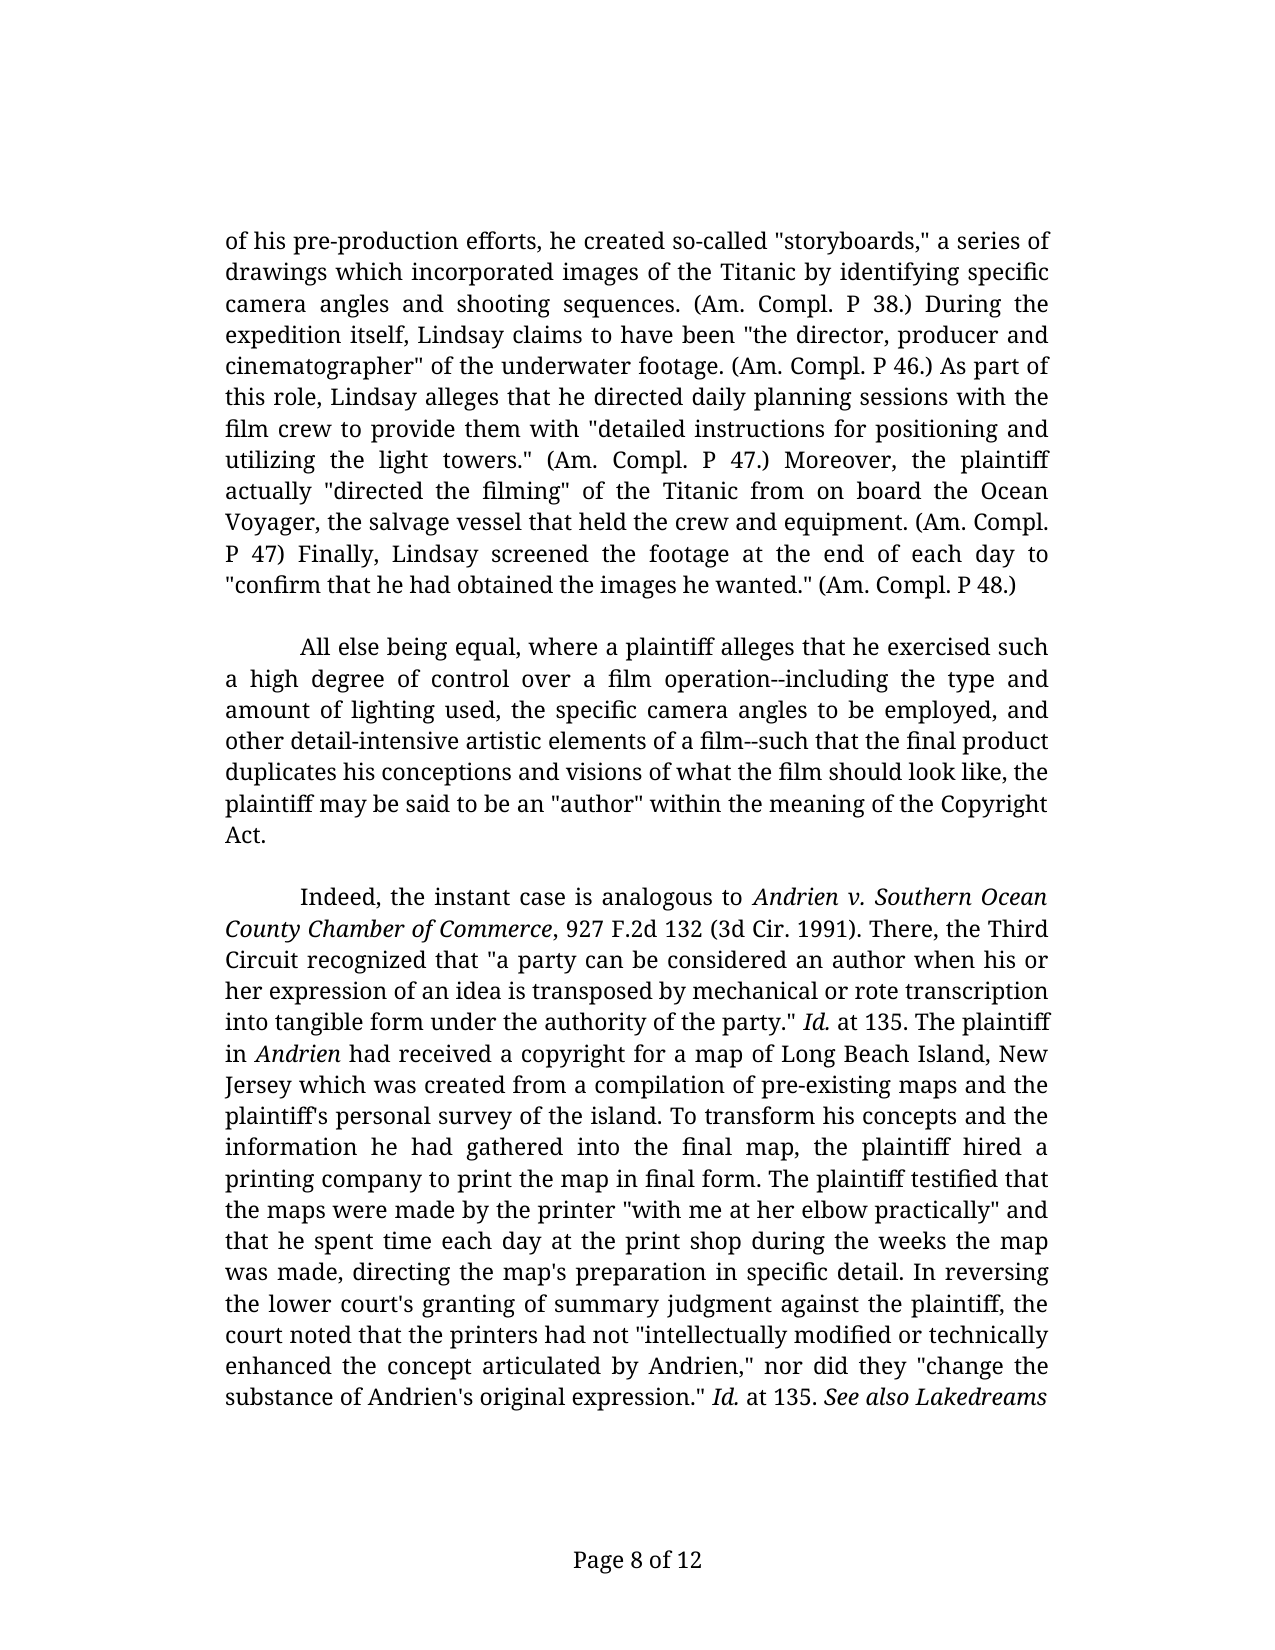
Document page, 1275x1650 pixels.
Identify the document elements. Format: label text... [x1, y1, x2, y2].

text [225, 881, 1050, 1412]
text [225, 225, 1050, 600]
text All else being equal, where a plaintiff alleges that he exercised such a high degree of control over a film operation--including the type and amount of lighting used, the specific camera angles to be employed, and other detail-intensive artistic elements of a film--such that the final product duplicates his conceptions and visions of what the film should look like, the plaintiff may be said to be an "author" within the meaning of the Copyright Act. [225, 631, 1050, 850]
